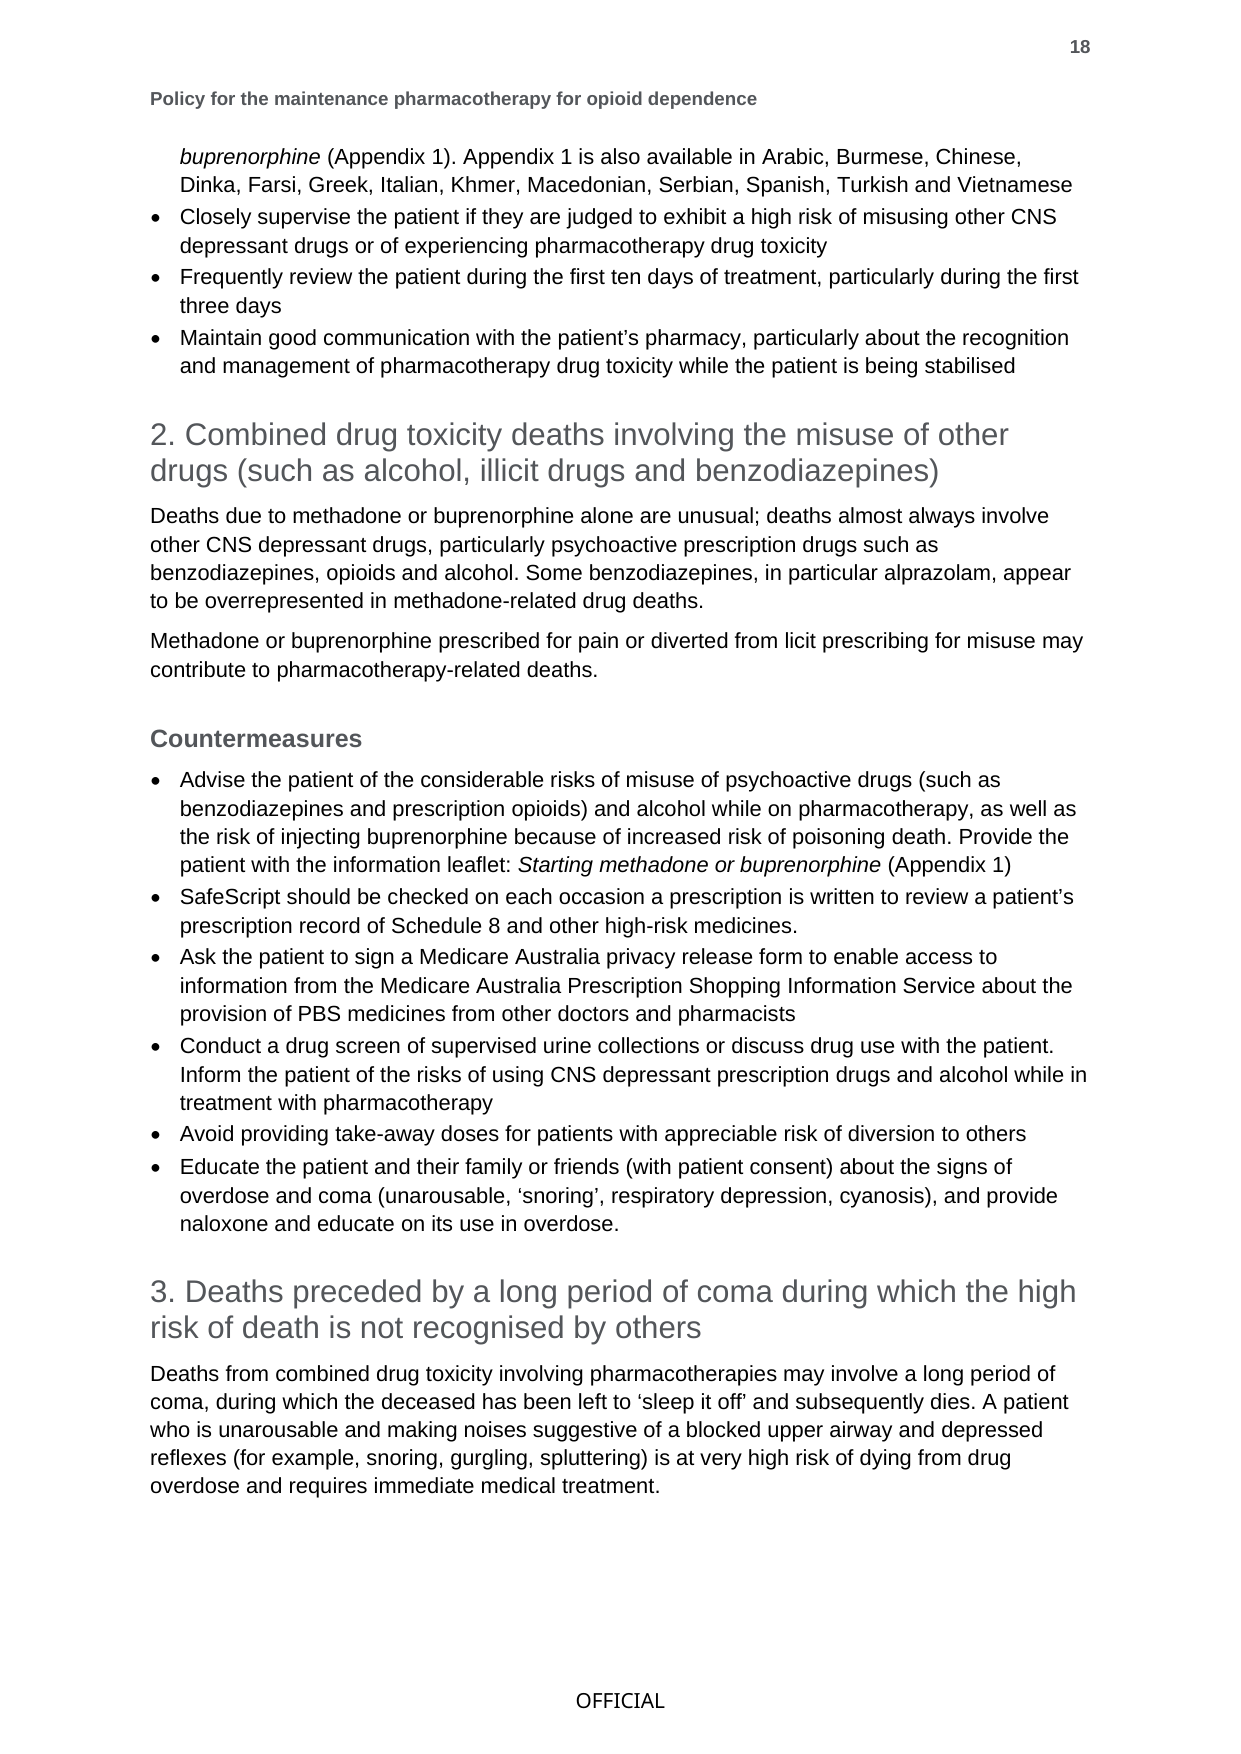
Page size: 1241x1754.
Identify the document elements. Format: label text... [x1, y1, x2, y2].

subtitle 2. Combined drug toxicity deaths involving the misuse of other drugs (such as alcohol, illicit drugs and benzodiazepines) [150, 416, 1090, 488]
list Closely supervise the patient if they are judged to exhibit a high risk of misusing other CNS depressant drugs or of experiencing pharmacotherapy drug toxicity [150, 201, 1090, 258]
list Avoid providing take-away doses for patients with appreciable risk of diversion to others [150, 1119, 1090, 1147]
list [150, 141, 1090, 197]
list Frequently review the patient during the first ten days of treatment, particularly during the first three days [150, 262, 1090, 318]
subtitle Countermeasures [150, 719, 1090, 752]
text Deaths due to methadone or buprenorphine alone are unusual; deaths almost always involve other CNS depressant drugs, particularly psychoactive prescription drugs such as benzodiazepines, opioids and alcohol. Some benzodiazepines, in particular alprazolam, appear to be overrepresented in methadone-related drug deaths. [150, 500, 1090, 613]
list Ask the patient to sign a Medicare Australia privacy release form to enable access to information from the Medicare Australia Prescription Shopping Information Service about the provision of PBS medicines from other doctors and pharmacists [150, 942, 1090, 1026]
text Deaths from combined drug toxicity involving pharmacotherapies may involve a long period of coma, during which the deceased has been left to ‘sleep it off’ and subsequently dies. A patient who is unarousable and making noises suggestive of a blocked upper airway and depressed reflexes (for example, snoring, gurgling, spluttering) is at very high risk of dying from drug overdose and requires immediate medical treatment. [150, 1358, 1090, 1498]
subtitle 3. Deaths preceded by a long period of coma during which the high risk of death is not recognised by others [150, 1273, 1090, 1345]
list Maintain good communication with the patient’s pharmacy, particularly about the recognition and management of pharmacotherapy drug toxicity while the patient is being stabilised [150, 322, 1090, 378]
list Conduct a drug screen of supervised urine collections or discuss drug use with the patient. Inform the patient of the risks of using CNS depressant prescription drugs and alcohol while in treatment with pharmacotherapy [150, 1031, 1090, 1115]
list Advise the patient of the considerable risks of misuse of psychoactive drugs (such as benzodiazepines and prescription opioids) and alcohol while on pharmacotherapy, as well as the risk of injecting buprenorphine because of increased risk of poisoning death. Provide the patient with the information leaflet: Starting methadone or buprenorphine (Appendix 1) [150, 765, 1090, 877]
list Educate the patient and their family or friends (with patient consent) about the signs of overdose and coma (unarousable, ‘snoring’, respiratory depression, cyanosis), and provide naloxone and educate on its use in overdose. [150, 1151, 1090, 1236]
list SafeScript should be checked on each occasion a prescription is written to review a patient’s prescription record of Schedule 8 and other high-risk medicines. [150, 882, 1090, 938]
text Methadone or buprenorphine prescribed for pain or diverted from licit prescribing for misuse may contribute to pharmacotherapy-related deaths. [150, 625, 1090, 682]
